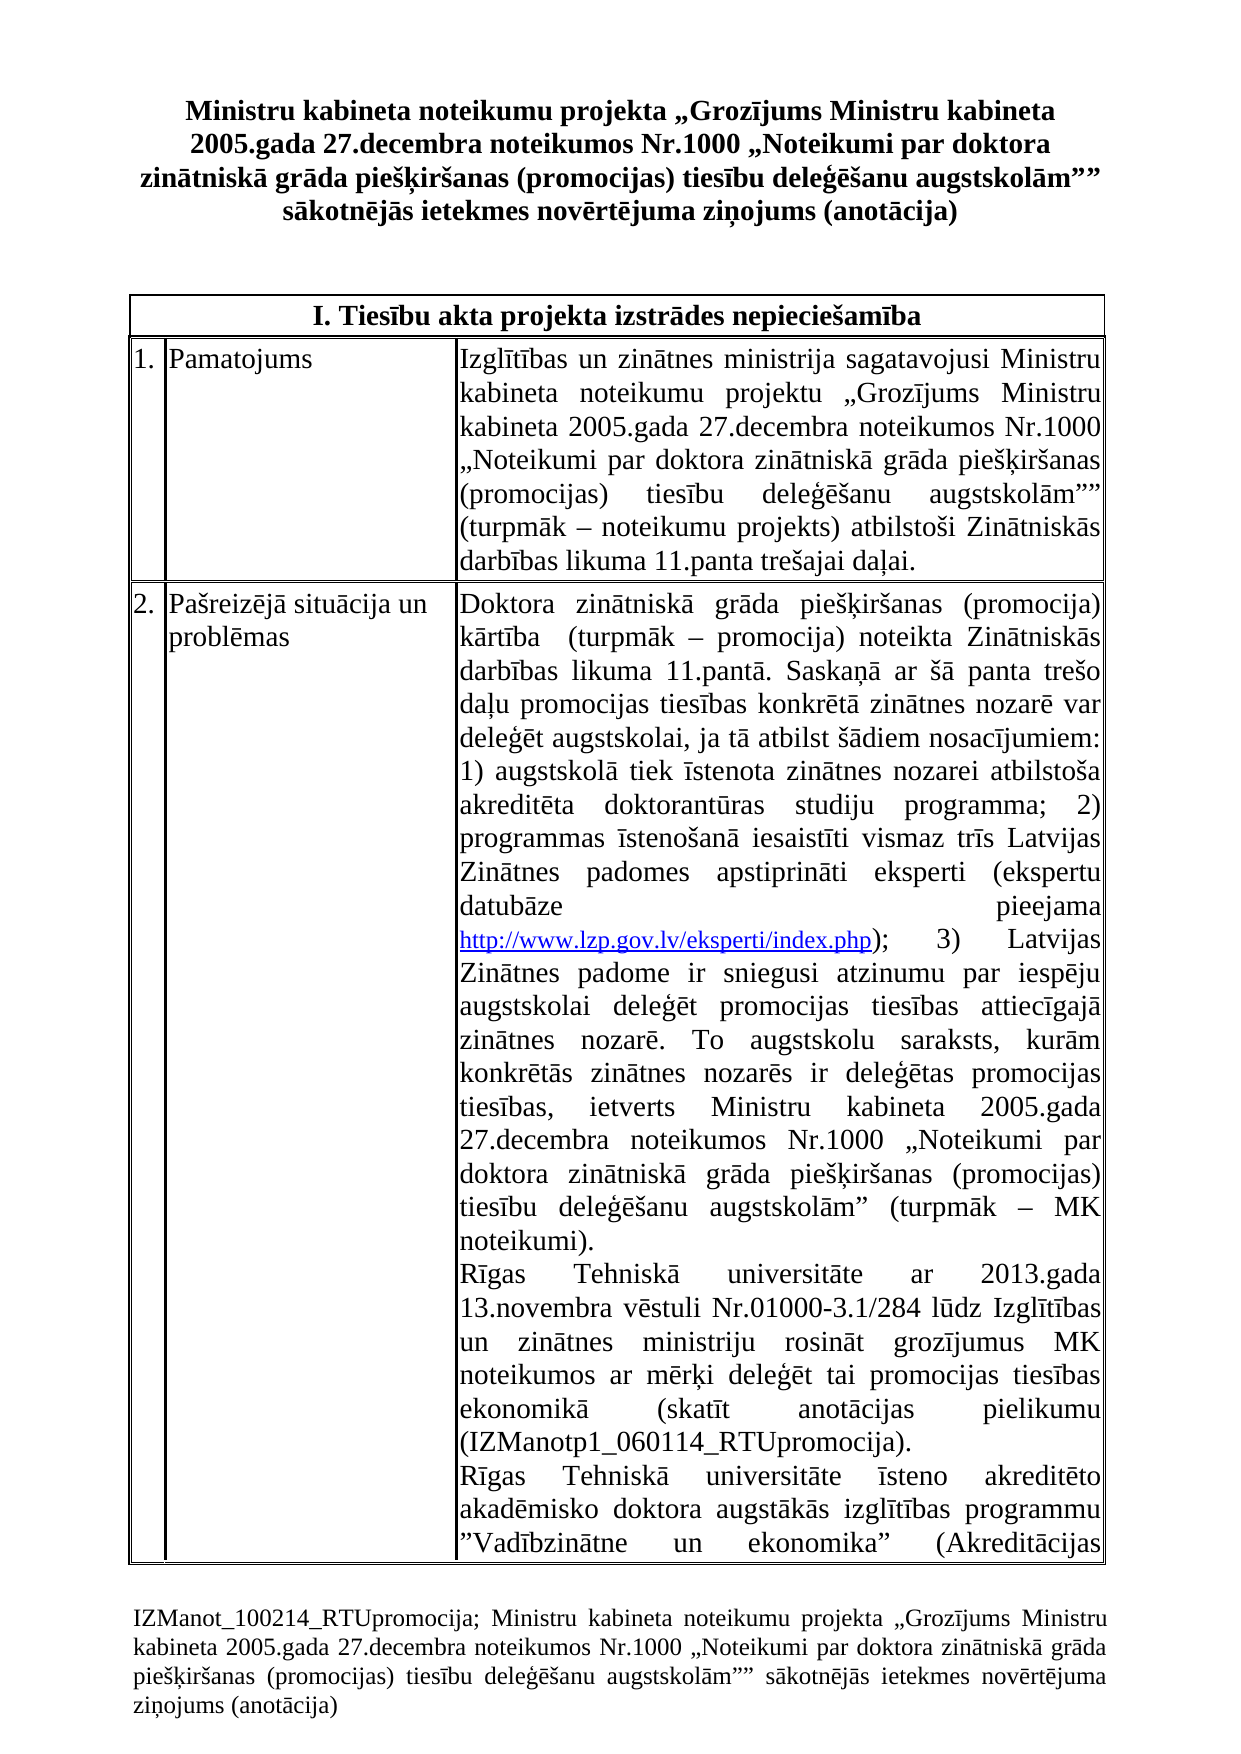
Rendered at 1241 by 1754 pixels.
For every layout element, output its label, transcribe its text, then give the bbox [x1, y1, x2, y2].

table_cell 1. [132, 339, 164, 579]
table_header I. Tiesību akta projekta izstrādes nepieciešamība [131, 296, 1104, 335]
table_cell Izglītības un zinātnes ministrija sagatavojusi Ministru kabineta noteikumu projektu „Grozījums Ministru kabineta 2005.gada 27.decembra noteikumos Nr.1000 „Noteikumi par doktora zinātniskā grāda piešķiršanas (promocijas) tiesību deleģēšanu augstskolām”” (turpmāk – noteikumu projekts) atbilstoši Zinātniskās darbības likuma 11.panta trešajai daļai. [458, 339, 1103, 579]
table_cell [165, 583, 456, 1562]
text Ministru kabineta noteikumu projekta „Grozījums Ministru kabineta 2005.gada 27.decembra noteikumos Nr.1000 „Noteikumi par doktora zinātniskā grāda piešķiršanas (promocijas) tiesību deleģēšanu augstskolām”” sākotnējās ietekmes novērtējuma ziņojums (anotācija) [133, 93, 1107, 227]
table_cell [456, 583, 1103, 1562]
table_cell 2. [132, 583, 165, 1562]
table_cell Pamatojums [167, 339, 455, 579]
